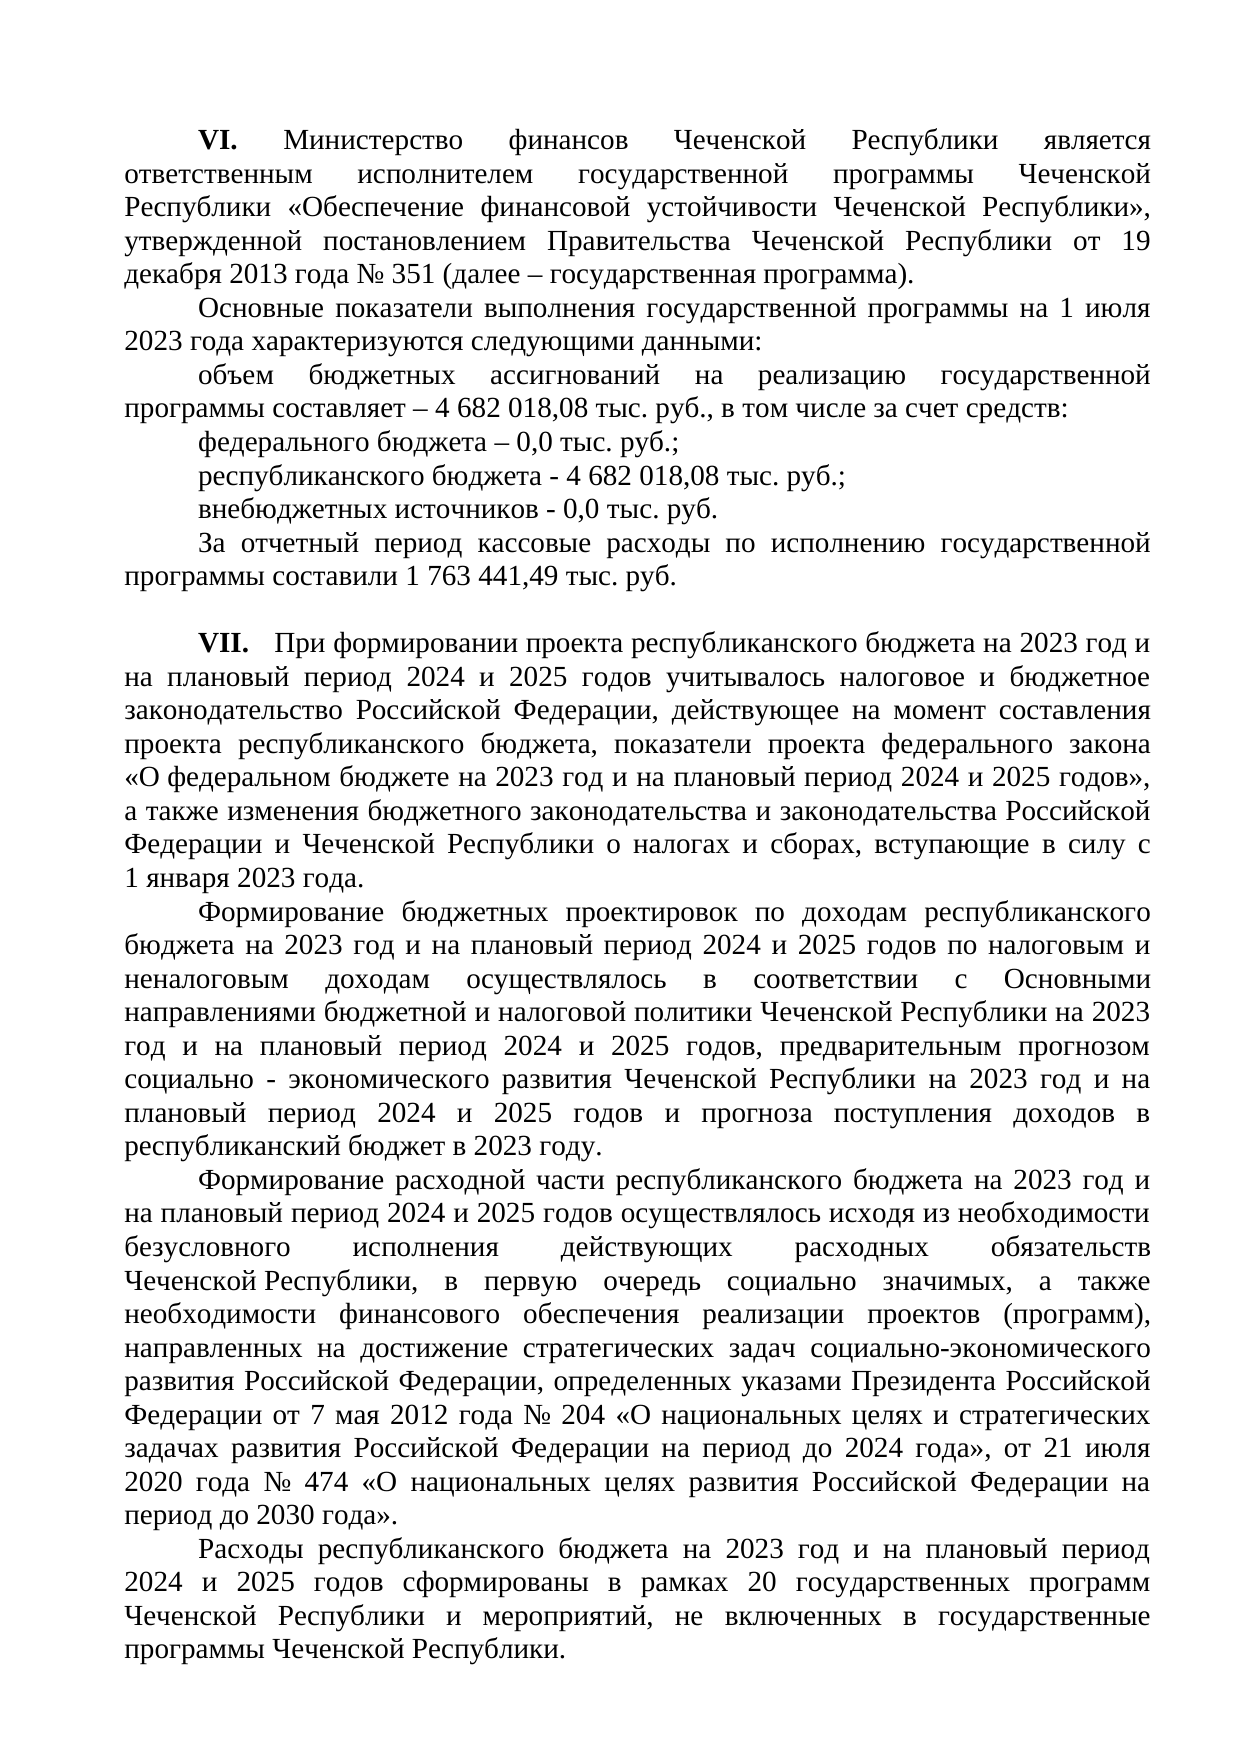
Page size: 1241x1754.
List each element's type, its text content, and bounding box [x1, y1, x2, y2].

text Формирование расходной части республиканского бюджета на 2023 год и на плановый период 2024 и 2025 годов осуществлялось исходя из необходимости безусловного исполнения действующих расходных обязательств Чеченской Республики, в первую очередь социально значимых, а также необходимости финансового обеспечения реализации проектов (программ), направленных на достижение стратегических задач социально-экономического развития Российской Федерации, определенных указами Президента Российской Федерации от 7 мая 2012 года № 204 «О национальных целях и стратегических задачах развития Российской Федерации на период до 2024 года», от 21 июля 2020 года № 474 «О национальных целях развития Российской Федерации на период до 2030 года». [124, 1162, 1152, 1531]
text внебюджетных источников - 0,0 тыс. руб. [124, 491, 1152, 525]
text объем бюджетных ассигнований на реализацию государственной программы составляет – 4 682 018,08 тыс. руб., в том числе за счет средств: [124, 357, 1152, 424]
text VI. Министерство финансов Чеченской Республики является ответственным исполнителем государственной программы Чеченской Республики «Обеспечение финансовой устойчивости Чеченской Республики», утвержденной постановлением Правительства Чеченской Республики от 19 декабря 2013 года № 351 (далее – государственная программа). [124, 122, 1152, 290]
text федерального бюджета – 0,0 тыс. руб.; [124, 424, 1152, 458]
text Основные показатели выполнения государственной программы на 1 июля 2023 года характеризуются следующими данными: [124, 290, 1152, 357]
text За отчетный период кассовые расходы по исполнению государственной программы составили 1 763 441,49 тыс. руб. [124, 525, 1152, 592]
text Формирование бюджетных проектировок по доходам республиканского бюджета на 2023 год и на плановый период 2024 и 2025 годов по налоговым и неналоговым доходам осуществлялось в соответствии с Основными направлениями бюджетной и налоговой политики Чеченской Республики на 2023 год и на плановый период 2024 и 2025 годов, предварительным прогнозом социально - экономического развития Чеченской Республики на 2023 год и на плановый период 2024 и 2025 годов и прогноза поступления доходов в республиканский бюджет в 2023 году. [124, 894, 1152, 1162]
text VII. При формировании проекта республиканского бюджета на 2023 год и на плановый период 2024 и 2025 годов учитывалось налоговое и бюджетное законодательство Российской Федерации, действующее на момент составления проекта республиканского бюджета, показатели проекта федерального закона «О федеральном бюджете на 2023 год и на плановый период 2024 и 2025 годов», а также изменения бюджетного законодательства и законодательства Российской Федерации и Чеченской Республики о налогах и сборах, вступающие в силу с 1 января 2023 года. [124, 625, 1152, 894]
text Расходы республиканского бюджета на 2023 год и на плановый период 2024 и 2025 годов сформированы в рамках 20 государственных программ Чеченской Республики и мероприятий, не включенных в государственные программы Чеченской Республики. [124, 1531, 1152, 1665]
text республиканского бюджета - 4 682 018,08 тыс. руб.; [124, 458, 1152, 491]
